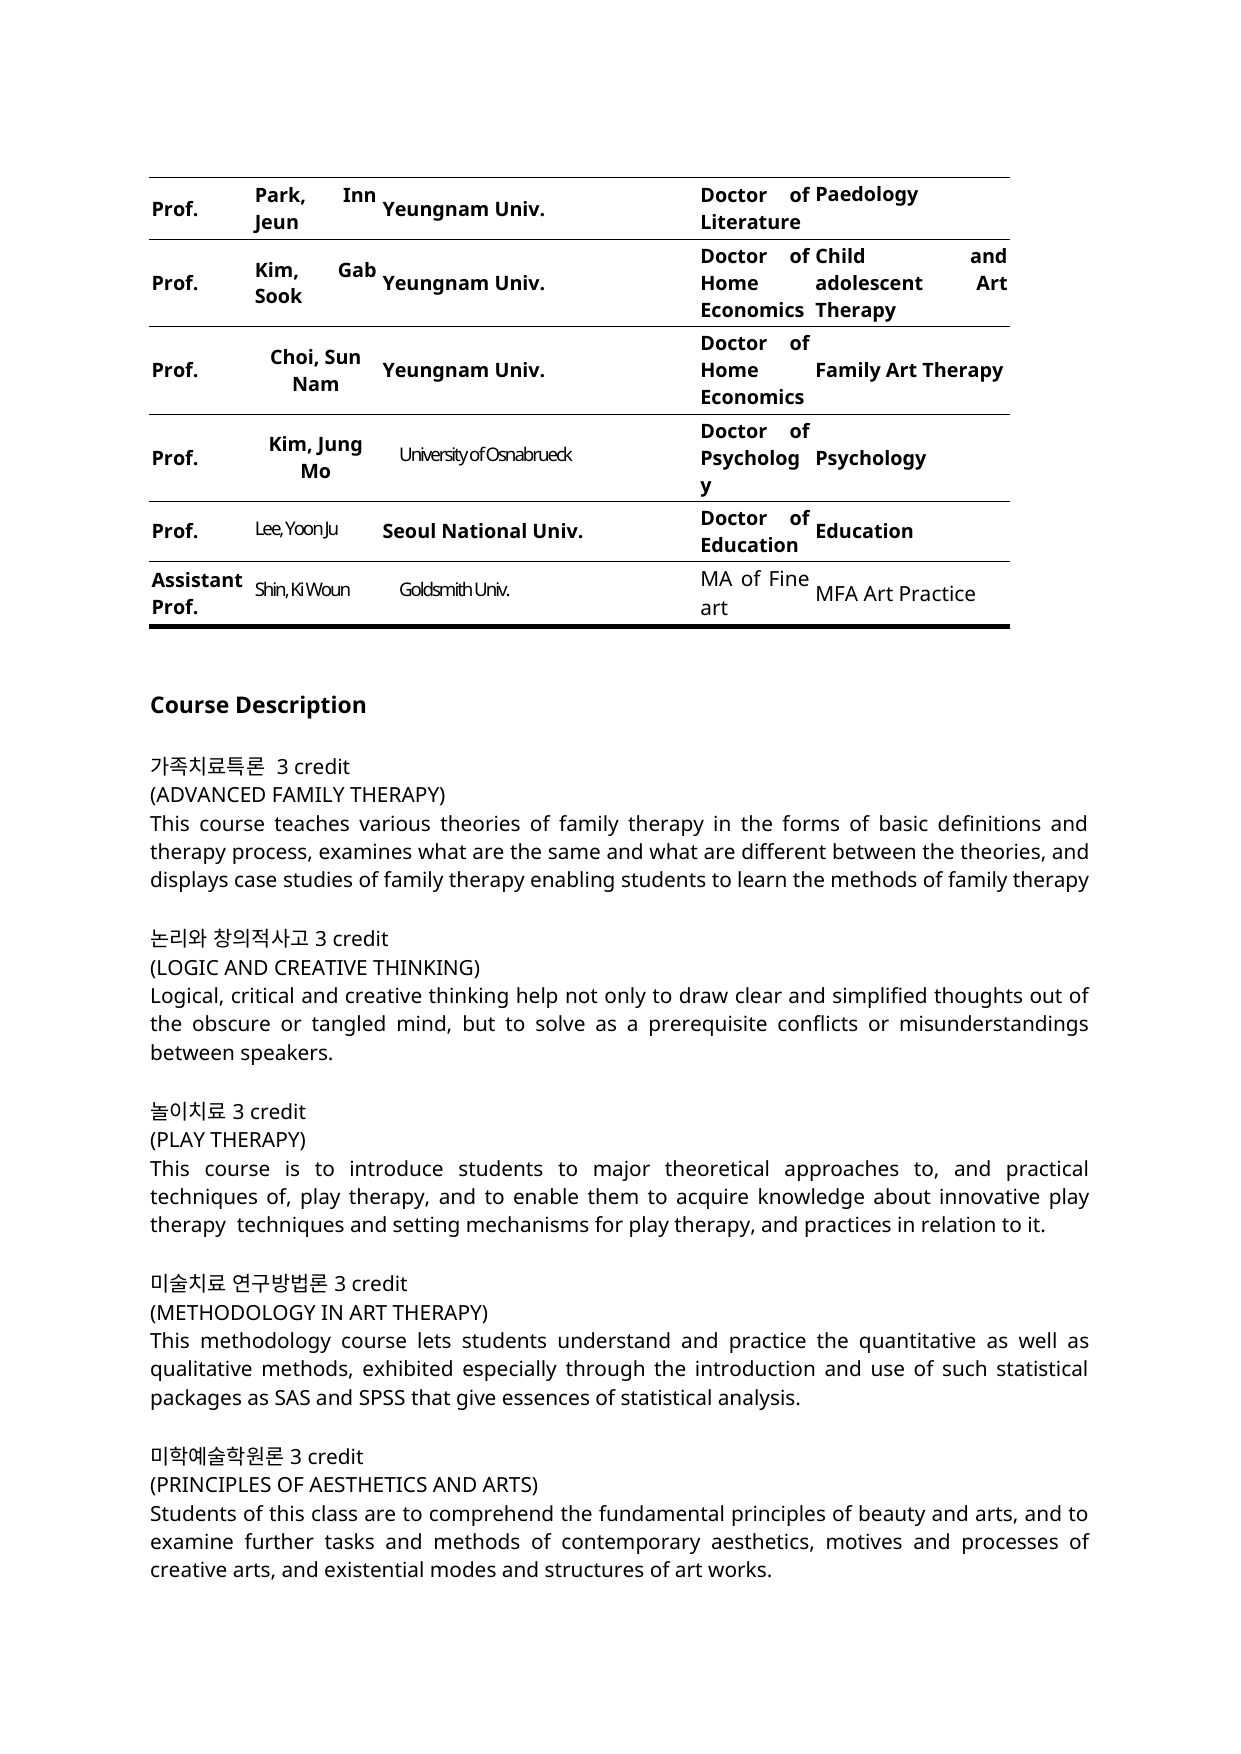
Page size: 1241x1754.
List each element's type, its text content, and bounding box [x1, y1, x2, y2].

table_cell Doctor of Literature [697, 178, 812, 239]
table_cell Lee, Yoon Ju [252, 502, 379, 561]
text Course Description [150, 689, 1090, 721]
table_cell Prof. [149, 240, 252, 326]
table_cell Doctor of Psychology [697, 415, 812, 501]
text (PRINCIPLES OF AESTHETICS AND ARTS) [150, 1470, 1090, 1499]
table_cell Family Art Therapy [812, 327, 1010, 413]
text 가족치료특론 3 credit [150, 750, 1090, 780]
text (ADVANCED FAMILY THERAPY) [150, 780, 1090, 809]
table_cell Education [812, 502, 1010, 561]
table_cell Yeungnam Univ. [379, 327, 697, 413]
table_cell MA of Fine art [697, 562, 812, 624]
text 논리와 창의적사고 3 credit [150, 922, 1090, 953]
table_cell Seoul National Univ. [379, 502, 697, 561]
text (METHODOLOGY IN ART THERAPY) [150, 1298, 1090, 1326]
table_cell Prof. [149, 327, 252, 413]
table_cell Paedology [812, 178, 1010, 239]
text (LOGIC AND CREATIVE THINKING) [150, 953, 1090, 981]
table_cell Goldsmith Univ. [379, 562, 697, 624]
text (PLAY THERAPY) This course is to introduce students to major theoretical approaches to, and practical techniques of, play therapy, and to enable them to acquire knowledge about innovative play therapy techniques and setting mechanisms for play therapy, and practices in relation to it. [150, 1125, 1090, 1239]
text Students of this class are to comprehend the fundamental principles of beauty and arts, and to examine further tasks and methods of contemporary aesthetics, motives and processes of creative arts, and existential modes and structures of art works. [150, 1499, 1090, 1584]
table_cell Prof. [149, 415, 252, 501]
table_cell Child and adolescent Art Therapy [812, 240, 1010, 326]
table_cell University of Osnabrueck [379, 415, 697, 501]
table_cell Yeungnam Univ. [379, 240, 697, 326]
table_cell Choi, Sun Nam [252, 327, 379, 413]
table_cell Doctor of Home Economics [697, 240, 812, 326]
table_cell Doctor of Education [697, 502, 812, 561]
table_cell Shin, Ki Woun [252, 562, 379, 624]
table_cell Prof. [149, 178, 252, 239]
table_cell Psychology [812, 415, 1010, 501]
text This course teaches various theories of family therapy in the forms of basic definitions and therapy process, examines what are the same and what are different between the theories, and displays case studies of family therapy enabling students to learn the methods of family therapy [150, 809, 1090, 894]
text Logical, critical and creative thinking help not only to draw clear and simplified thoughts out of the obscure or tangled mind, but to solve as a prerequisite conflicts or misunderstandings between speakers. [150, 981, 1090, 1066]
table_cell Kim, Jung Mo [252, 415, 379, 501]
text This methodology course lets students understand and practice the quantitative as well as qualitative methods, exhibited especially through the introduction and use of such statistical packages as SAS and SPSS that give essences of statistical analysis. [150, 1326, 1090, 1411]
table_cell Kim, Gab Sook [252, 240, 379, 326]
text 놀이치료 3 credit [150, 1095, 1090, 1125]
table_cell Doctor of Home Economics [697, 327, 812, 413]
table_cell Yeungnam Univ. [379, 178, 697, 239]
table_cell MFA Art Practice [812, 562, 1010, 624]
table_cell Prof. [149, 502, 252, 561]
text 미학예술학원론 3 credit [150, 1440, 1090, 1470]
text 미술치료 연구방법론 3 credit [150, 1267, 1090, 1298]
table_cell Park, Inn Jeun [252, 178, 379, 239]
table_cell Assistant Prof. [149, 562, 252, 624]
